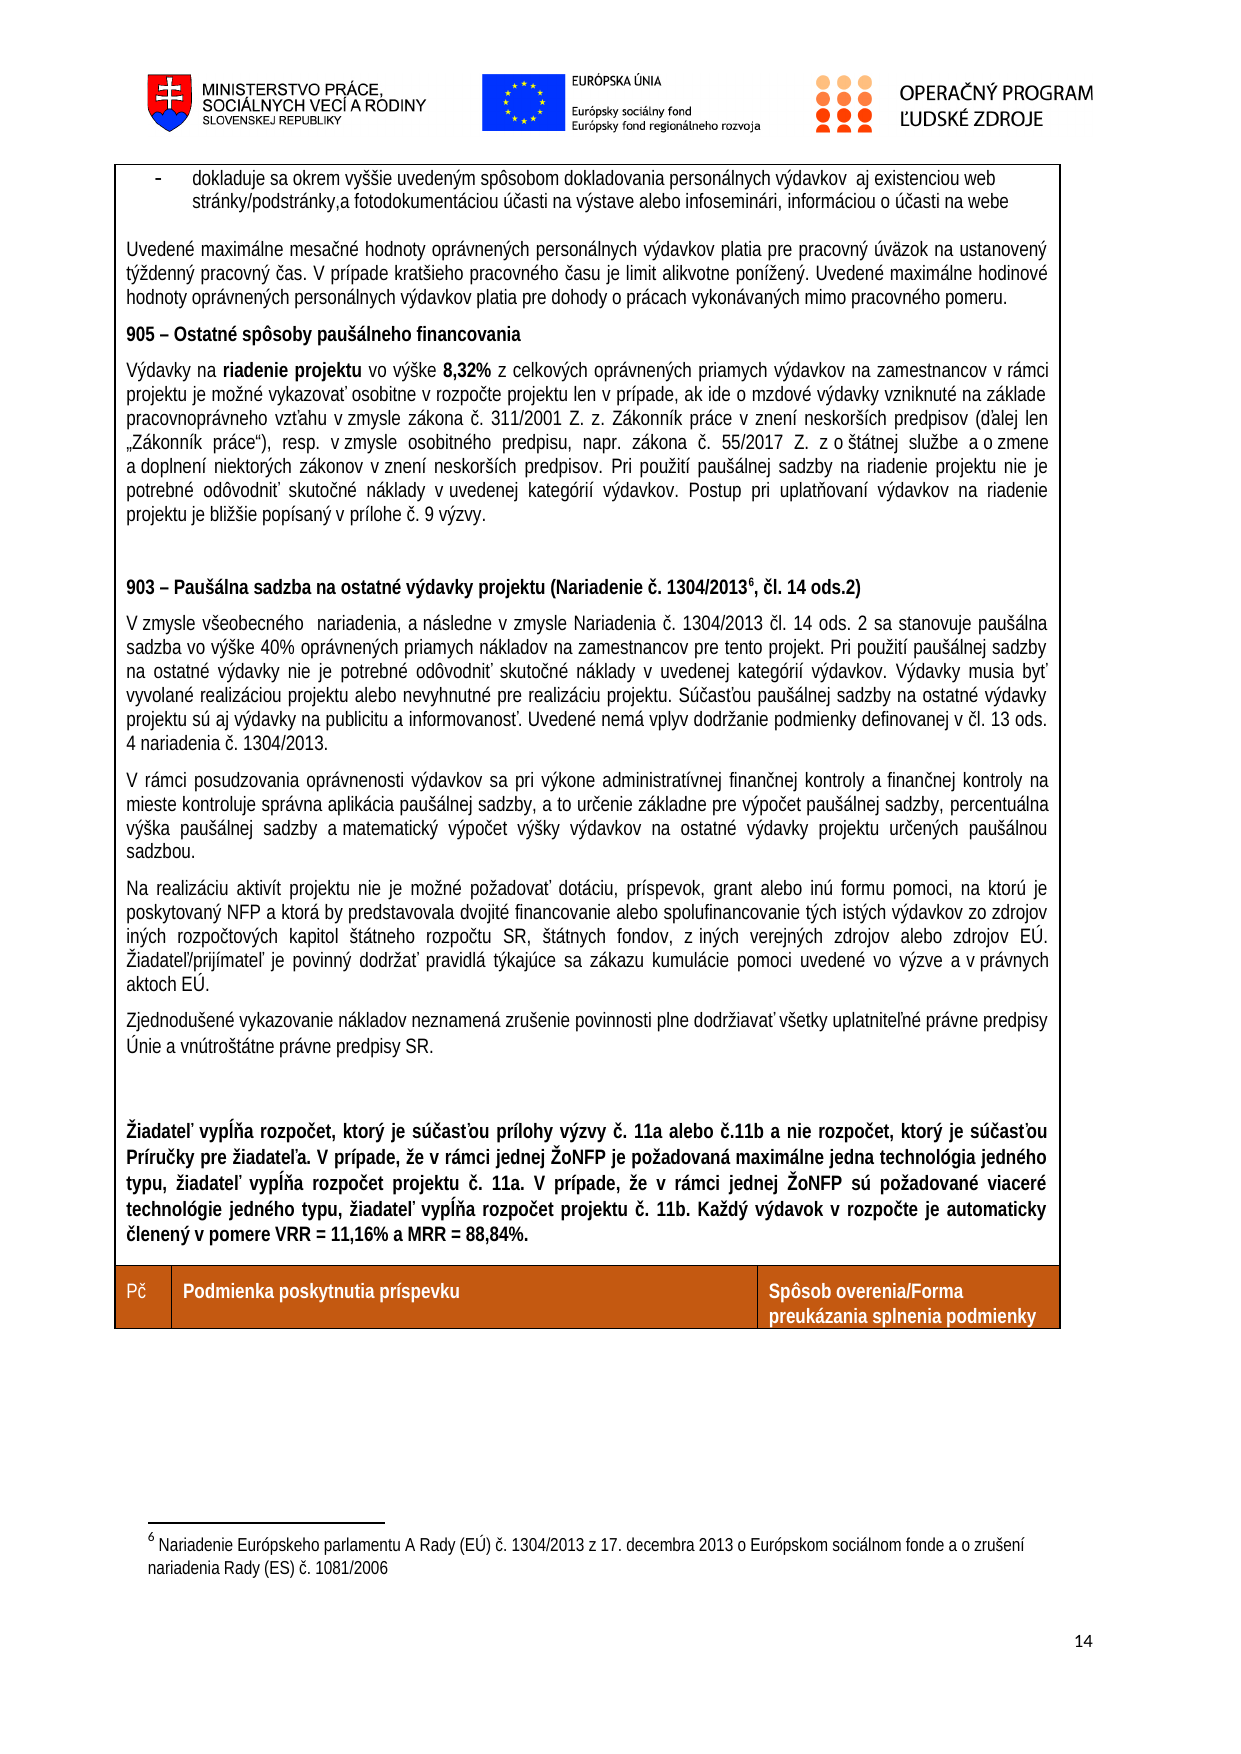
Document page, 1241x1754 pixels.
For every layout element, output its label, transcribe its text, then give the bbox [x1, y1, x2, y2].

picture [147, 73, 1093, 137]
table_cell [758, 1266, 1059, 1328]
table_cell Pč [116, 1266, 171, 1328]
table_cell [172, 1266, 757, 1328]
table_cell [116, 165, 1059, 1265]
